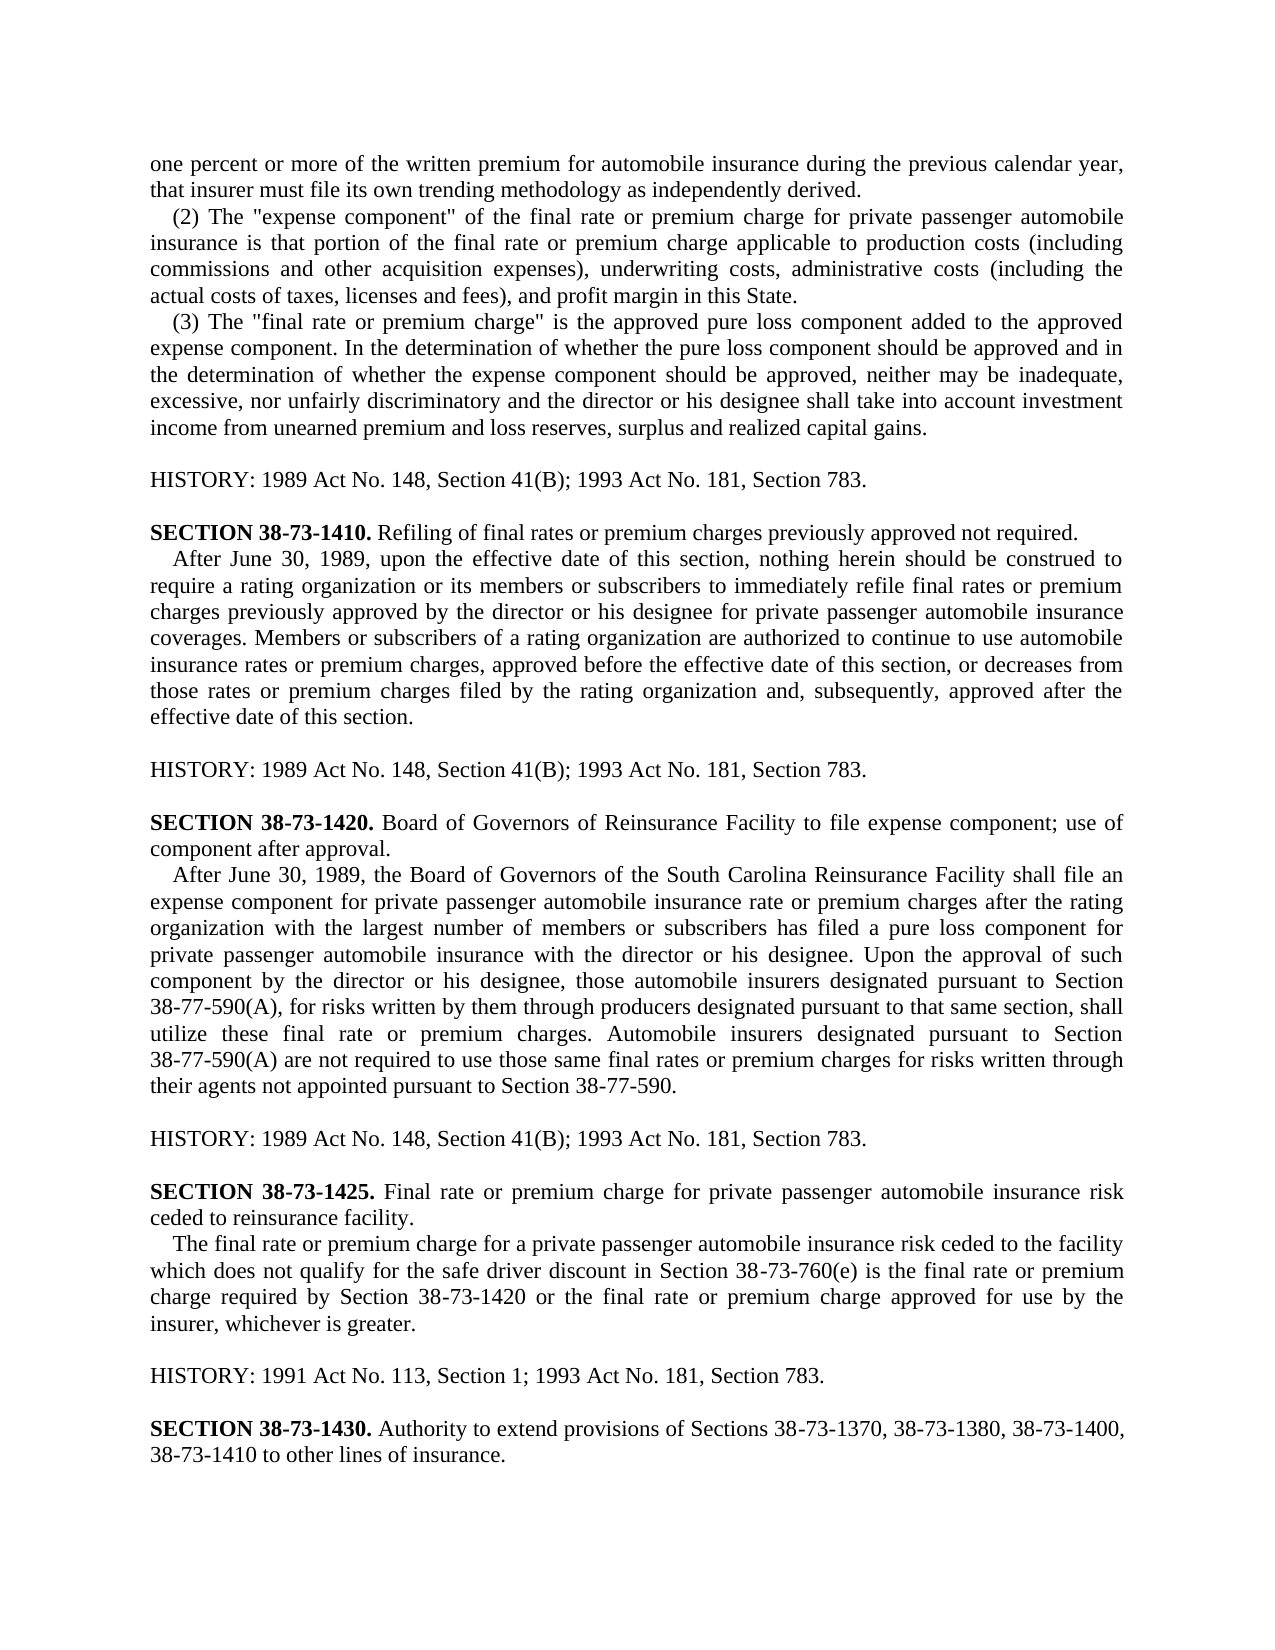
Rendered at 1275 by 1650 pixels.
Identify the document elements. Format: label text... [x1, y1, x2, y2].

text SECTION 38-73-1420. Board of Governors of Reinsurance Facility to file expense component; use of component after approval. [150, 809, 1125, 862]
text (3) The "final rate or premium charge" is the approved pure loss component added to the approved expense component. In the determination of whether the pure loss component should be approved and in the determination of whether the expense component should be approved, neither may be inadequate, excessive, nor unfairly discriminatory and the director or his designee shall take into account investment income from unearned premium and loss reserves, surplus and realized capital gains. [150, 308, 1125, 440]
text HISTORY: 1989 Act No. 148, Section 41(B); 1993 Act No. 181, Section 783. [150, 756, 1125, 782]
text SECTION 38-73-1425. Final rate or premium charge for private passenger automobile insurance risk ceded to reinsurance facility. [150, 1178, 1125, 1231]
text HISTORY: 1989 Act No. 148, Section 41(B); 1993 Act No. 181, Section 783. [150, 1125, 1125, 1151]
text After June 30, 1989, the Board of Governors of the South Carolina Reinsurance Facility shall file an expense component for private passenger automobile insurance rate or premium charges after the rating organization with the largest number of members or subscribers has filed a pure loss component for private passenger automobile insurance with the director or his designee. Upon the approval of such component by the director or his designee, those automobile insurers designated pursuant to Section 38-77-590(A), for risks written by them through producers designated pursuant to that same section, shall utilize these final rate or premium charges. Automobile insurers designated pursuant to Section 38-77-590(A) are not required to use those same final rates or premium charges for risks written through their agents not appointed pursuant to Section 38-77-590. [150, 862, 1125, 1099]
text HISTORY: 1989 Act No. 148, Section 41(B); 1993 Act No. 181, Section 783. [150, 466, 1125, 493]
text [150, 150, 1125, 203]
text SECTION 38-73-1430. Authority to extend provisions of Sections 38-73-1370, 38-73-1380, 38-73-1400, 38-73-1410 to other lines of insurance. [150, 1415, 1125, 1468]
text The final rate or premium charge for a private passenger automobile insurance risk ceded to the facility which does not qualify for the safe driver discount in Section 38-73-760(e) is the final rate or premium charge required by Section 38-73-1420 or the final rate or premium charge approved for use by the insurer, whichever is greater. [150, 1231, 1125, 1336]
text (2) The "expense component" of the final rate or premium charge for private passenger automobile insurance is that portion of the final rate or premium charge applicable to production costs (including commissions and other acquisition expenses), underwriting costs, administrative costs (including the actual costs of taxes, licenses and fees), and profit margin in this State. [150, 203, 1125, 308]
text HISTORY: 1991 Act No. 113, Section 1; 1993 Act No. 181, Section 783. [150, 1362, 1125, 1389]
text After June 30, 1989, upon the effective date of this section, nothing herein should be construed to require a rating organization or its members or subscribers to immediately refile final rates or premium charges previously approved by the director or his designee for private passenger automobile insurance coverages. Members or subscribers of a rating organization are authorized to continue to use automobile insurance rates or premium charges, approved before the effective date of this section, or decreases from those rates or premium charges filed by the rating organization and, subsequently, approved after the effective date of this section. [150, 545, 1125, 730]
text SECTION 38-73-1410. Refiling of final rates or premium charges previously approved not required. [150, 519, 1125, 545]
